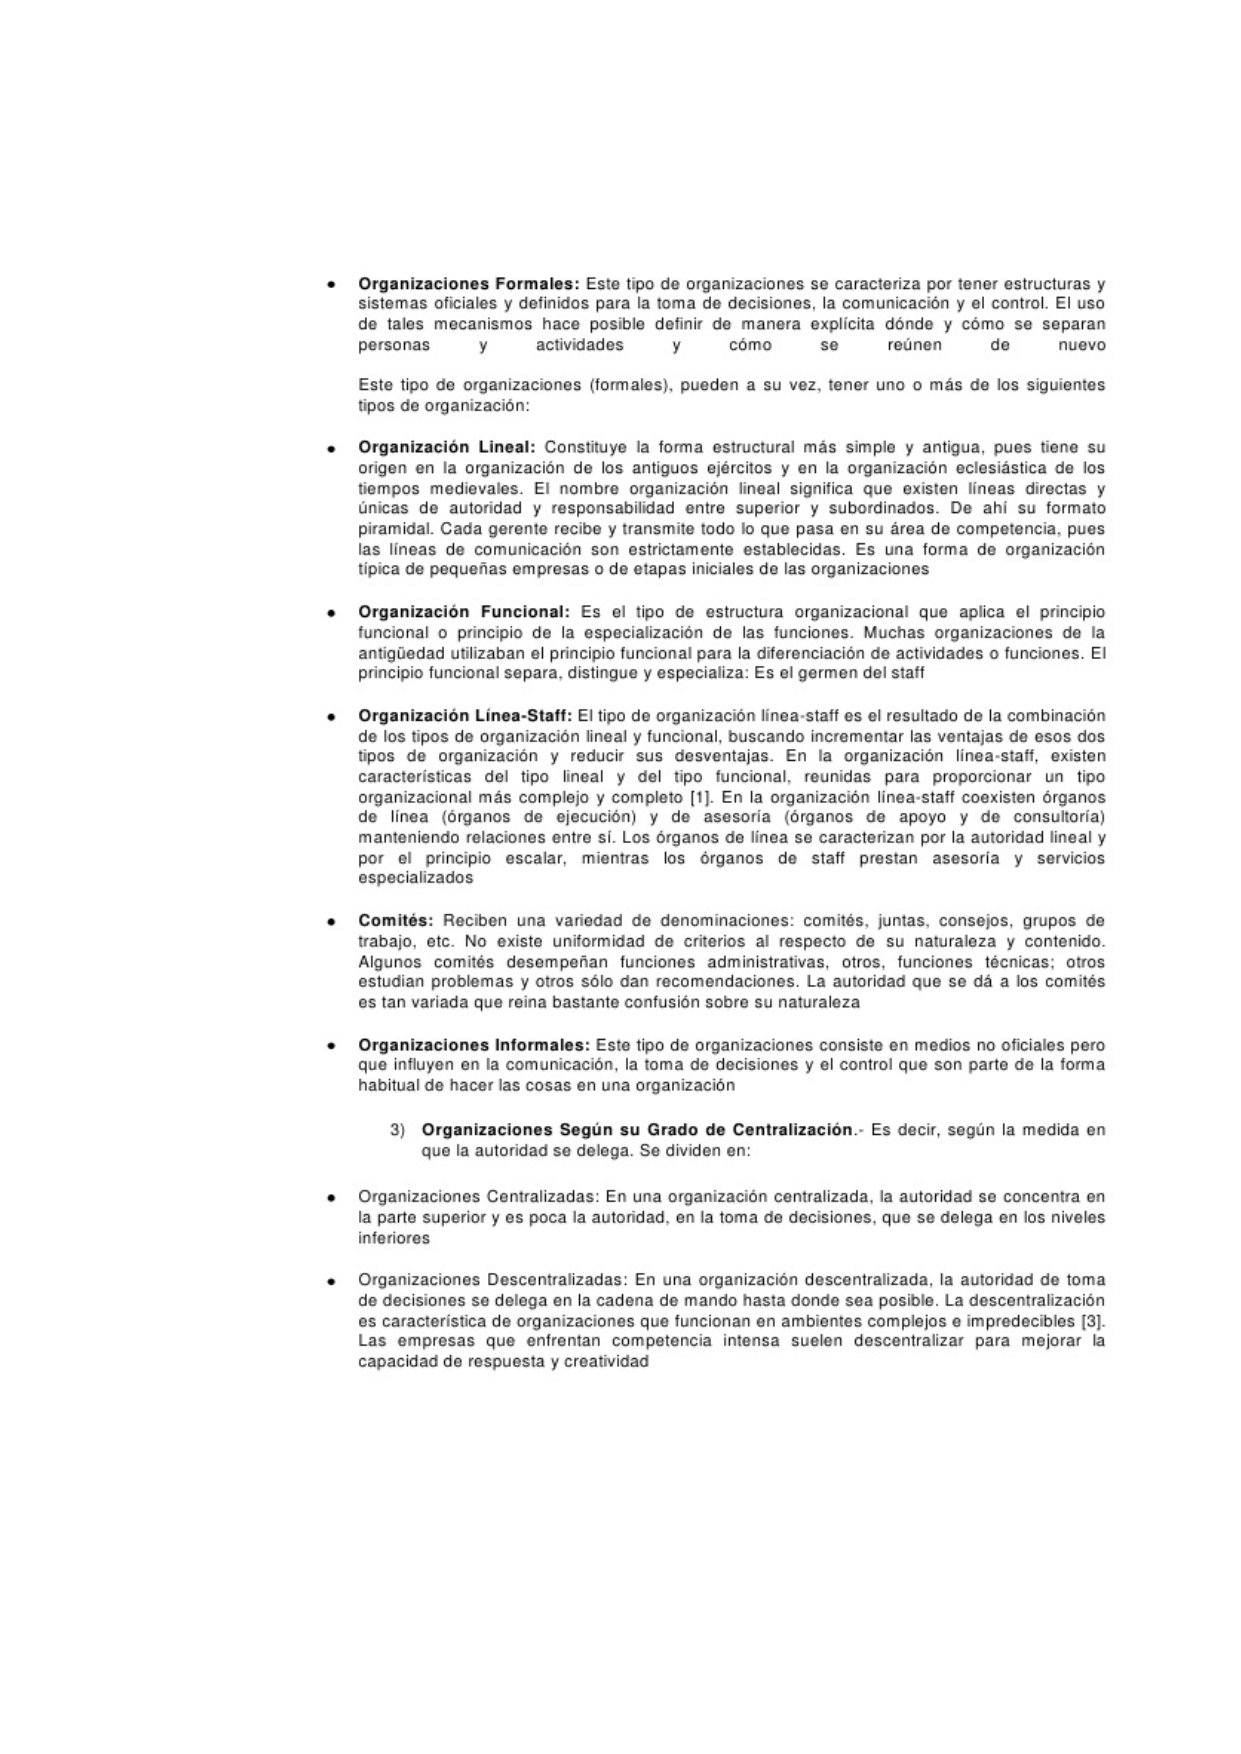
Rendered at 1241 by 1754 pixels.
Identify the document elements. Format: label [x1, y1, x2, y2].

picture [177, 147, 1241, 1545]
